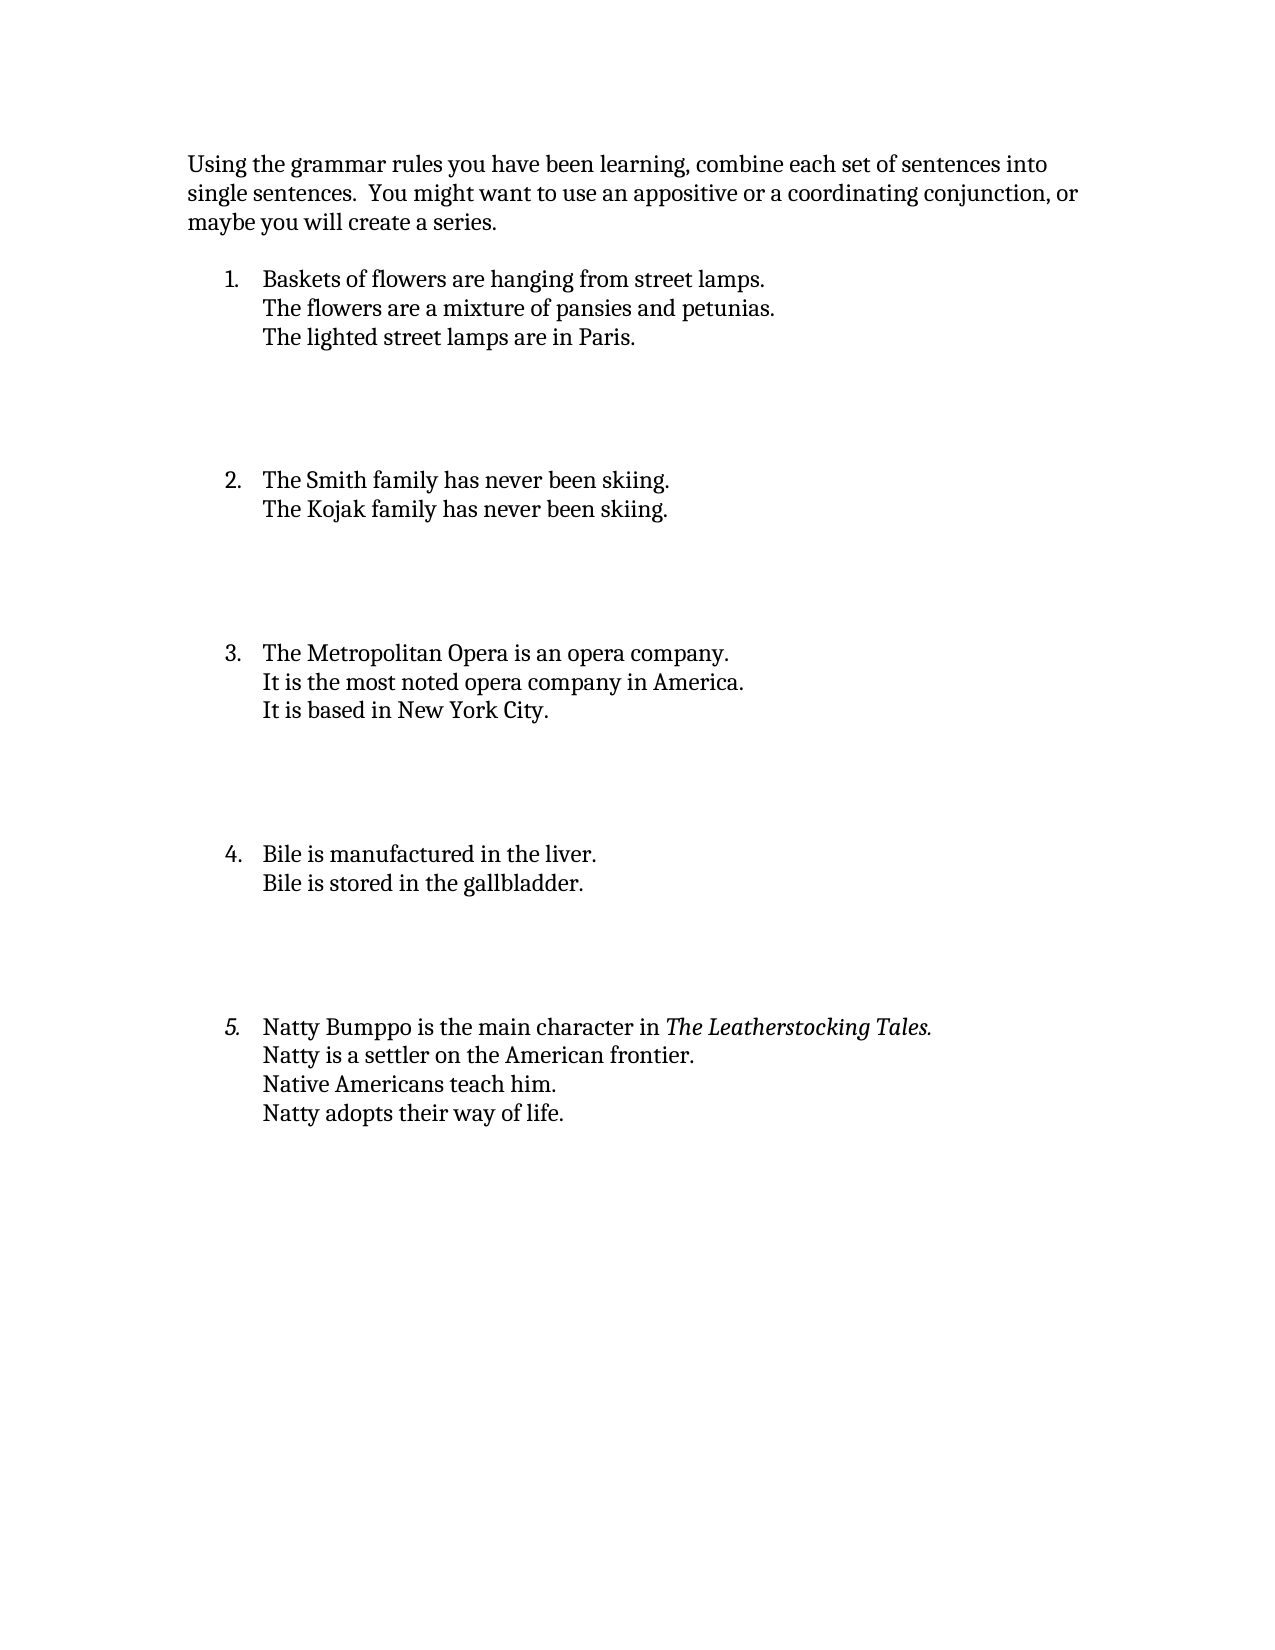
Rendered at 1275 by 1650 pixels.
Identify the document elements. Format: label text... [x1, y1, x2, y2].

text Bile is stored in the gallbladder. [187, 869, 1087, 897]
text Native Americans teach him. [187, 1070, 1087, 1099]
list The Smith family has never been skiing. [225, 466, 1087, 495]
list Baskets of flowers are hanging from street lamps. [225, 265, 1087, 294]
list The Metropolitan Opera is an opera company. [225, 639, 1087, 667]
text Using the grammar rules you have been learning, combine each set of sentences into single sentences. You might want to use an appositive or a coordinating conjunction, or maybe you will create a series. [187, 150, 1087, 236]
text The flowers are a mixture of pansies and petunias. [187, 294, 1087, 322]
text Natty is a settler on the American frontier. [187, 1041, 1087, 1070]
text Natty adopts their way of life. [187, 1099, 1087, 1127]
text It is based in New York City. [187, 696, 1087, 725]
list Bile is manufactured in the liver. [225, 840, 1087, 869]
text It is the most noted opera company in America. [187, 667, 1087, 696]
list Natty Bumppo is the main character in The Leatherstocking Tales. [225, 1012, 1087, 1041]
text The lighted street lamps are in Paris. [187, 322, 1087, 351]
text The Kojak family has never been skiing. [187, 495, 1087, 524]
